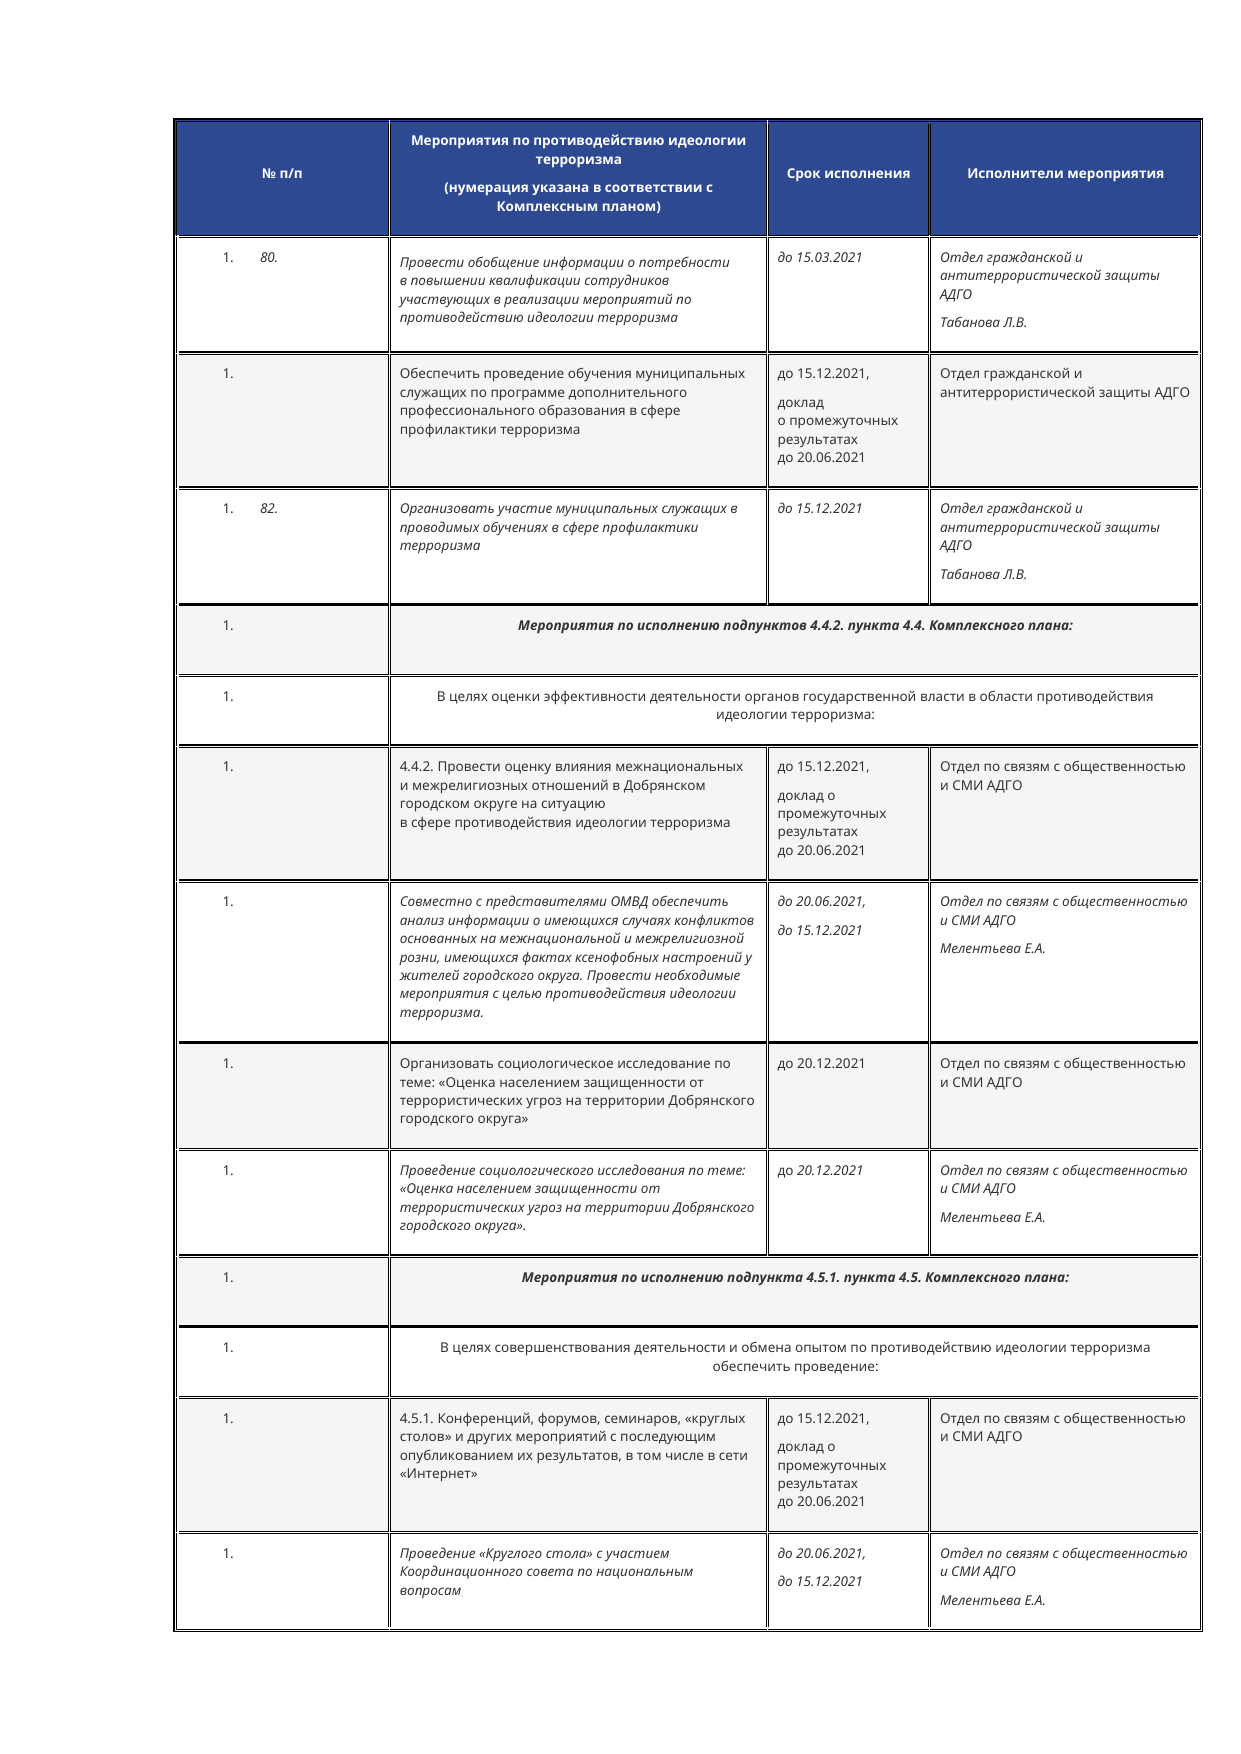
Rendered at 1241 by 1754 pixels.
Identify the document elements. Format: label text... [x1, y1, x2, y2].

table_cell Отдел гражданской и антитеррористической защиты АДГО Табанова Л.В. [931, 486, 1200, 603]
table_cell [175, 603, 388, 673]
table_cell Отдел по связям с общественностью и СМИ АДГО Мелентьева Е.А. [931, 879, 1200, 1041]
table_cell Организовать социологическое исследование по теме: «Оценка населением защищенности от террористических угроз на территории Добрянского городского округа» [391, 1044, 766, 1148]
table_cell [175, 1148, 389, 1254]
table_cell [175, 1531, 389, 1629]
table_cell 80. [175, 235, 389, 351]
table_cell Отдел по связям с общественностью и СМИ АДГО [931, 744, 1200, 879]
table_cell Проведение социологического исследования по теме: «Оценка населением защищенности от террористических угроз на территории Добрянского городского округа». [391, 1151, 766, 1254]
table_cell 4.4.2. Провести оценку влияния межнациональных и межрелигиозных отношений в Добрянском городском округе на ситуацию в сфере противодействия идеологии терроризма [391, 748, 766, 879]
table_cell В целях совершенствования деятельности и обмена опытом по противодействию идеологии терроризма обеспечить проведение: [391, 1325, 1200, 1396]
table_cell Отдел по связям с общественностью и СМИ АДГО [930, 1396, 1201, 1531]
table_cell до 15.12.2021, доклад о промежуточных результатах до 20.06.2021 [769, 1399, 928, 1531]
table_cell [177, 1041, 388, 1148]
table_cell [177, 1254, 388, 1325]
table_cell [177, 351, 388, 486]
table_cell Организовать участие муниципальных служащих в проводимых обучениях в сфере профилактики терроризма [391, 490, 766, 603]
table_cell [177, 1325, 388, 1396]
table_cell Провести обобщение информации о потребности в повышении квалификации сотрудников участвующих в реализации мероприятий по противодействию идеологии терроризма [391, 238, 766, 351]
table_cell [177, 879, 388, 1041]
table_cell 82. [177, 486, 388, 603]
table_cell до 20.06.2021, до 15.12.2021 [768, 1534, 930, 1629]
table_cell до 15.03.2021 [769, 238, 928, 351]
table_cell В целях оценки эффективности деятельности органов государственной власти в области противодействия идеологии терроризма: [391, 674, 1200, 744]
table_header № п/п [177, 122, 389, 235]
table_cell Отдел по связям с общественностью и СМИ АДГО Мелентьева Е.А. [930, 1531, 1201, 1629]
table_cell Мероприятия по исполнению подпунктов 4.4.2. пункта 4.4. Комплексного плана: [391, 603, 1201, 673]
table_cell до 15.12.2021 [769, 490, 928, 603]
table_cell до 20.12.2021 [769, 1151, 928, 1254]
table_header Срок исполнения [768, 122, 930, 235]
table_cell Совместно с представителями ОМВД обеспечить анализ информации о имеющихся случаях конфликтов основанных на межнациональной и межрелигиозной розни, имеющихся фактах ксенофобных настроений у жителей городского округа. Провести необходимые мероприятия с целью противодействия идеологии терроризма. [391, 883, 766, 1041]
table_cell до 20.12.2021 [769, 1044, 928, 1148]
table_cell Отдел по связям с общественностью и СМИ АДГО [931, 1041, 1200, 1148]
table_header Мероприятия по противодействию идеологии терроризма (нумерация указана в соответствии с Комплексным планом) [390, 122, 767, 235]
table_cell Отдел по связям с общественностью и СМИ АДГО Мелентьева Е.А. [930, 1148, 1201, 1254]
table_cell Отдел гражданской и антитеррористической защиты АДГО Табанова Л.В. [930, 235, 1201, 351]
table_cell [177, 744, 388, 879]
table_header Исполнители мероприятия [930, 122, 1200, 235]
table_cell [177, 674, 388, 744]
table_cell Проведение «Круглого стола» с участием Координационного совета по национальным вопросам [390, 1534, 767, 1629]
table_cell Отдел гражданской и антитеррористической защиты АДГО [931, 351, 1200, 486]
table_cell [175, 1396, 389, 1531]
table_cell до 15.12.2021, доклад о промежуточных результатах до 20.06.2021 [769, 355, 928, 486]
table_cell до 20.06.2021, до 15.12.2021 [769, 883, 928, 1041]
table_cell 4.5.1. Конференций, форумов, семинаров, «круглых столов» и других мероприятий с последующим опубликованием их результатов, в том числе в сети «Интернет» [391, 1399, 766, 1531]
table_cell до 15.12.2021, доклад о промежуточных результатах до 20.06.2021 [769, 748, 928, 879]
table_cell Мероприятия по исполнению подпункта 4.5.1. пункта 4.5. Комплексного плана: [391, 1254, 1200, 1325]
table_cell Обеспечить проведение обучения муниципальных служащих по программе дополнительного профессионального образования в сфере профилактики терроризма [391, 355, 766, 486]
